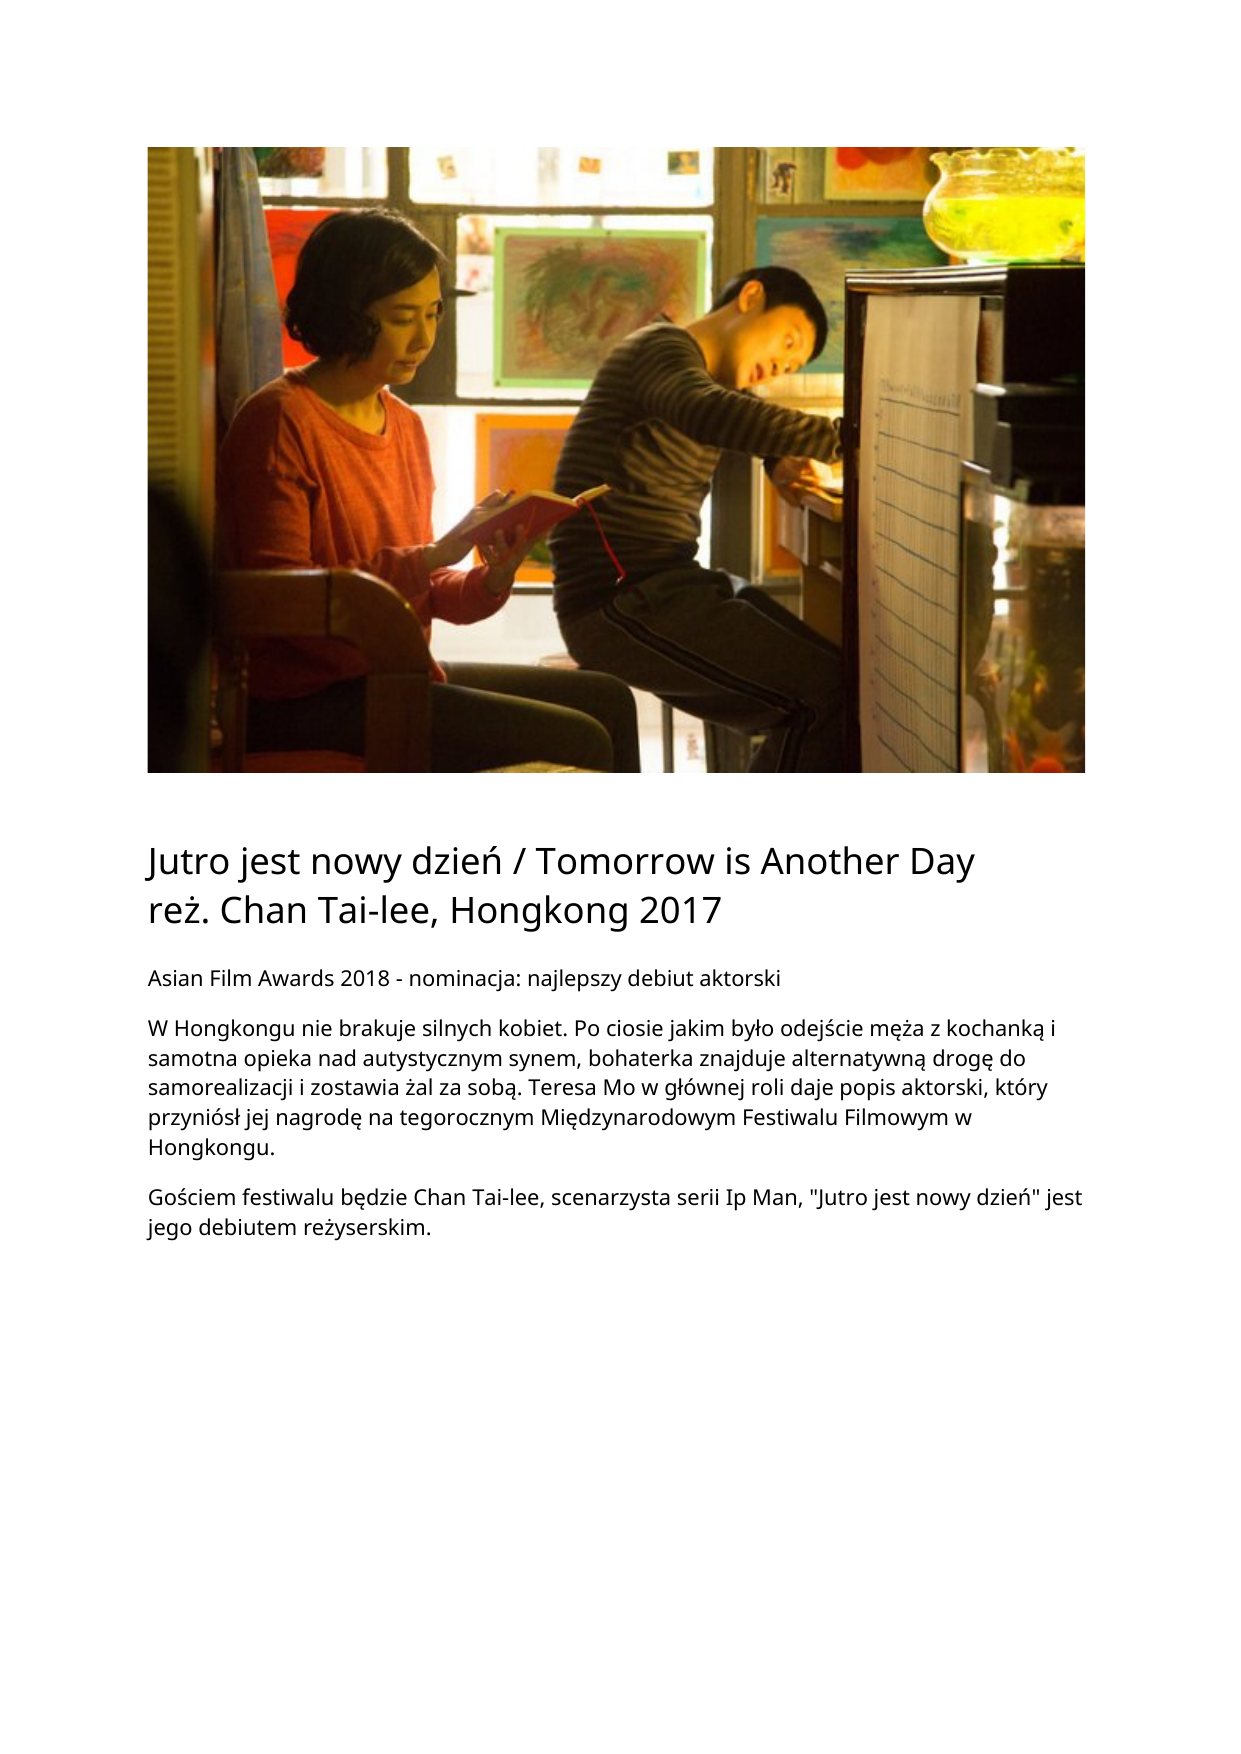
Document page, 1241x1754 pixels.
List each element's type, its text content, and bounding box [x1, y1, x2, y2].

text Gościem festiwalu będzie Chan Tai-lee, scenarzysta serii Ip Man, "Jutro jest nowy dzień" jest jego debiutem reżyserskim. [148, 1182, 1093, 1242]
picture [147, 147, 1085, 773]
text Jutro jest nowy dzień / Tomorrow is Another Day reż. Chan Tai-lee, Hongkong 2017 [148, 835, 1093, 934]
text Asian Film Awards 2018 - nominacja: najlepszy debiut aktorski [148, 963, 1093, 992]
text W Hongkongu nie brakuje silnych kobiet. Po ciosie jakim było odejście męża z kochanką i samotna opieka nad autystycznym synem, bohaterka znajduje alternatywną drogę do samorealizacji i zostawia żal za sobą. Teresa Mo w głównej roli daje popis aktorski, który przyniósł jej nagrodę na tegorocznym Międzynarodowym Festiwalu Filmowym w Hongkongu. [148, 1013, 1093, 1162]
